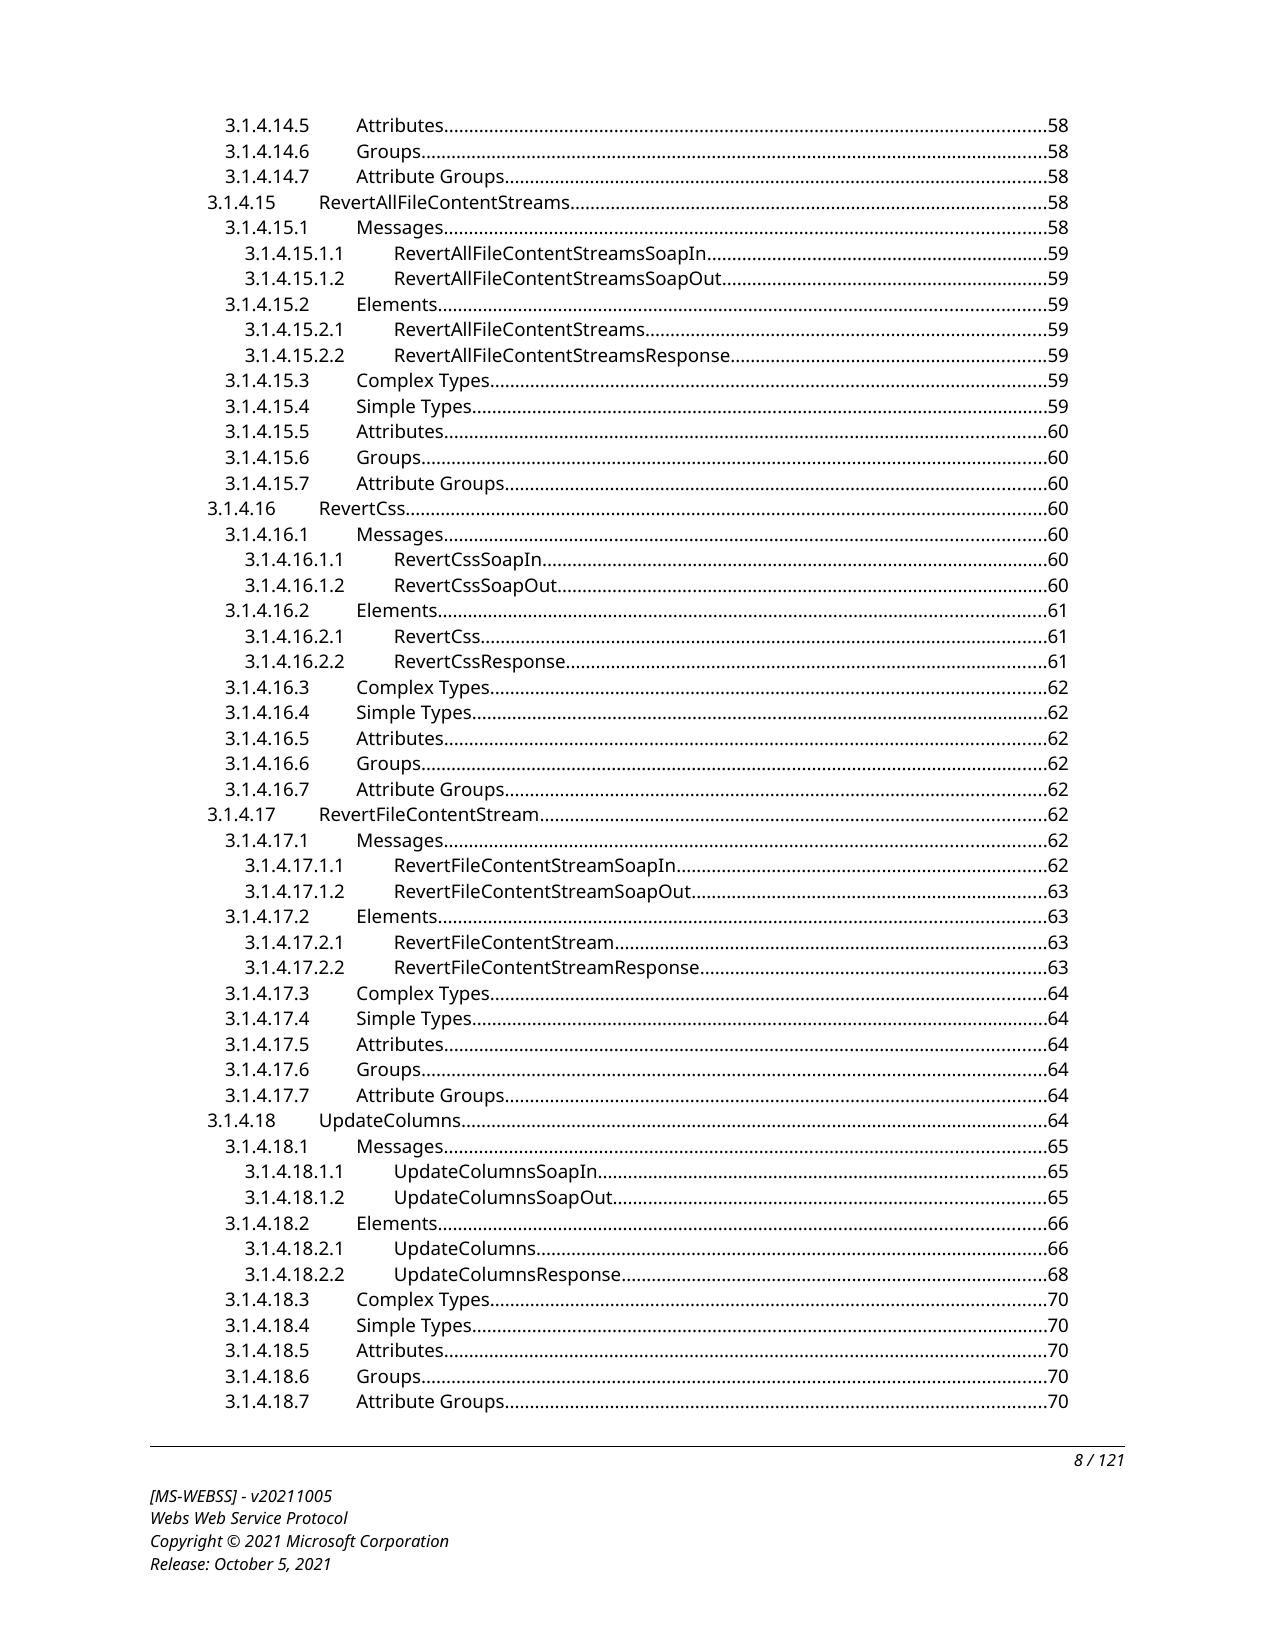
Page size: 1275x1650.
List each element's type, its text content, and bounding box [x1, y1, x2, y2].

text 3.1.4.18.2.1 UpdateColumns 66 [244, 1235, 1078, 1261]
text 3.1.4.15.6 Groups 60 [225, 444, 1078, 470]
text 3.1.4.15.4 Simple Types 59 [225, 393, 1078, 419]
text 3.1.4.17.1.1 RevertFileContentStreamSoapIn 62 [244, 853, 1078, 878]
text 3.1.4.17.4 Simple Types 64 [225, 1006, 1078, 1031]
text 3.1.4.15.3 Complex Types 59 [225, 368, 1078, 393]
text 3.1.4.16.1 Messages 60 [225, 521, 1078, 546]
text 3.1.4.15.1.2 RevertAllFileContentStreamsSoapOut 59 [244, 266, 1078, 291]
text 3.1.4.17.5 Attributes 64 [225, 1031, 1078, 1057]
text 3.1.4.16.3 Complex Types 62 [225, 674, 1078, 699]
text 3.1.4.17.1 Messages 62 [225, 827, 1078, 853]
text 3.1.4.18.1 Messages 65 [225, 1133, 1078, 1159]
text 3.1.4.18.1.2 UpdateColumnsSoapOut 65 [244, 1184, 1078, 1210]
text 3.1.4.18.4 Simple Types 70 [225, 1312, 1078, 1337]
text 3.1.4.15.1.1 RevertAllFileContentStreamsSoapIn 59 [244, 240, 1078, 266]
text 3.1.4.17.7 Attribute Groups 64 [225, 1082, 1078, 1108]
text 3.1.4.16.2 Elements 61 [225, 597, 1078, 623]
text 3.1.4.15.1 Messages 58 [225, 214, 1078, 240]
text 3.1.4.14.6 Groups 58 [225, 138, 1078, 163]
text 3.1.4.14.7 Attribute Groups 58 [225, 163, 1078, 189]
text 3.1.4.17.2.1 RevertFileContentStream 63 [244, 929, 1078, 955]
text 3.1.4.16.1.1 RevertCssSoapIn 60 [244, 546, 1078, 572]
text 3.1.4.18.5 Attributes 70 [225, 1337, 1078, 1363]
text 3.1.4.17.1.2 RevertFileContentStreamSoapOut 63 [244, 878, 1078, 904]
text 3.1.4.18.3 Complex Types 70 [225, 1286, 1078, 1312]
text 3.1.4.16.5 Attributes 62 [225, 725, 1078, 751]
text 3.1.4.18 UpdateColumns 64 [207, 1108, 1078, 1133]
text 3.1.4.18.7 Attribute Groups 70 [225, 1388, 1078, 1414]
text 3.1.4.17.6 Groups 64 [225, 1057, 1078, 1082]
text 3.1.4.17.2.2 RevertFileContentStreamResponse 63 [244, 955, 1078, 980]
text 3.1.4.16 RevertCss 60 [207, 495, 1078, 521]
text 3.1.4.15.2 Elements 59 [225, 291, 1078, 317]
text 3.1.4.17.3 Complex Types 64 [225, 980, 1078, 1006]
text 3.1.4.16.1.2 RevertCssSoapOut 60 [244, 572, 1078, 597]
text 3.1.4.15.5 Attributes 60 [225, 419, 1078, 444]
text 3.1.4.15.2.2 RevertAllFileContentStreamsResponse 59 [244, 342, 1078, 368]
text 3.1.4.16.2.1 RevertCss 61 [244, 623, 1078, 648]
text 3.1.4.17 RevertFileContentStream 62 [207, 802, 1078, 827]
text 3.1.4.18.2 Elements 66 [225, 1210, 1078, 1235]
text 3.1.4.17.2 Elements 63 [225, 904, 1078, 929]
text 3.1.4.18.6 Groups 70 [225, 1363, 1078, 1388]
text 3.1.4.16.7 Attribute Groups 62 [225, 776, 1078, 802]
text 3.1.4.16.6 Groups 62 [225, 751, 1078, 776]
text 3.1.4.18.2.2 UpdateColumnsResponse 68 [244, 1261, 1078, 1286]
text 3.1.4.15.2.1 RevertAllFileContentStreams 59 [244, 317, 1078, 342]
text 3.1.4.16.4 Simple Types 62 [225, 699, 1078, 725]
text 3.1.4.14.5 Attributes 58 [225, 112, 1078, 138]
text 3.1.4.15.7 Attribute Groups 60 [225, 470, 1078, 495]
text 3.1.4.18.1.1 UpdateColumnsSoapIn 65 [244, 1159, 1078, 1184]
text 3.1.4.16.2.2 RevertCssResponse 61 [244, 648, 1078, 674]
text 3.1.4.15 RevertAllFileContentStreams 58 [207, 189, 1078, 214]
